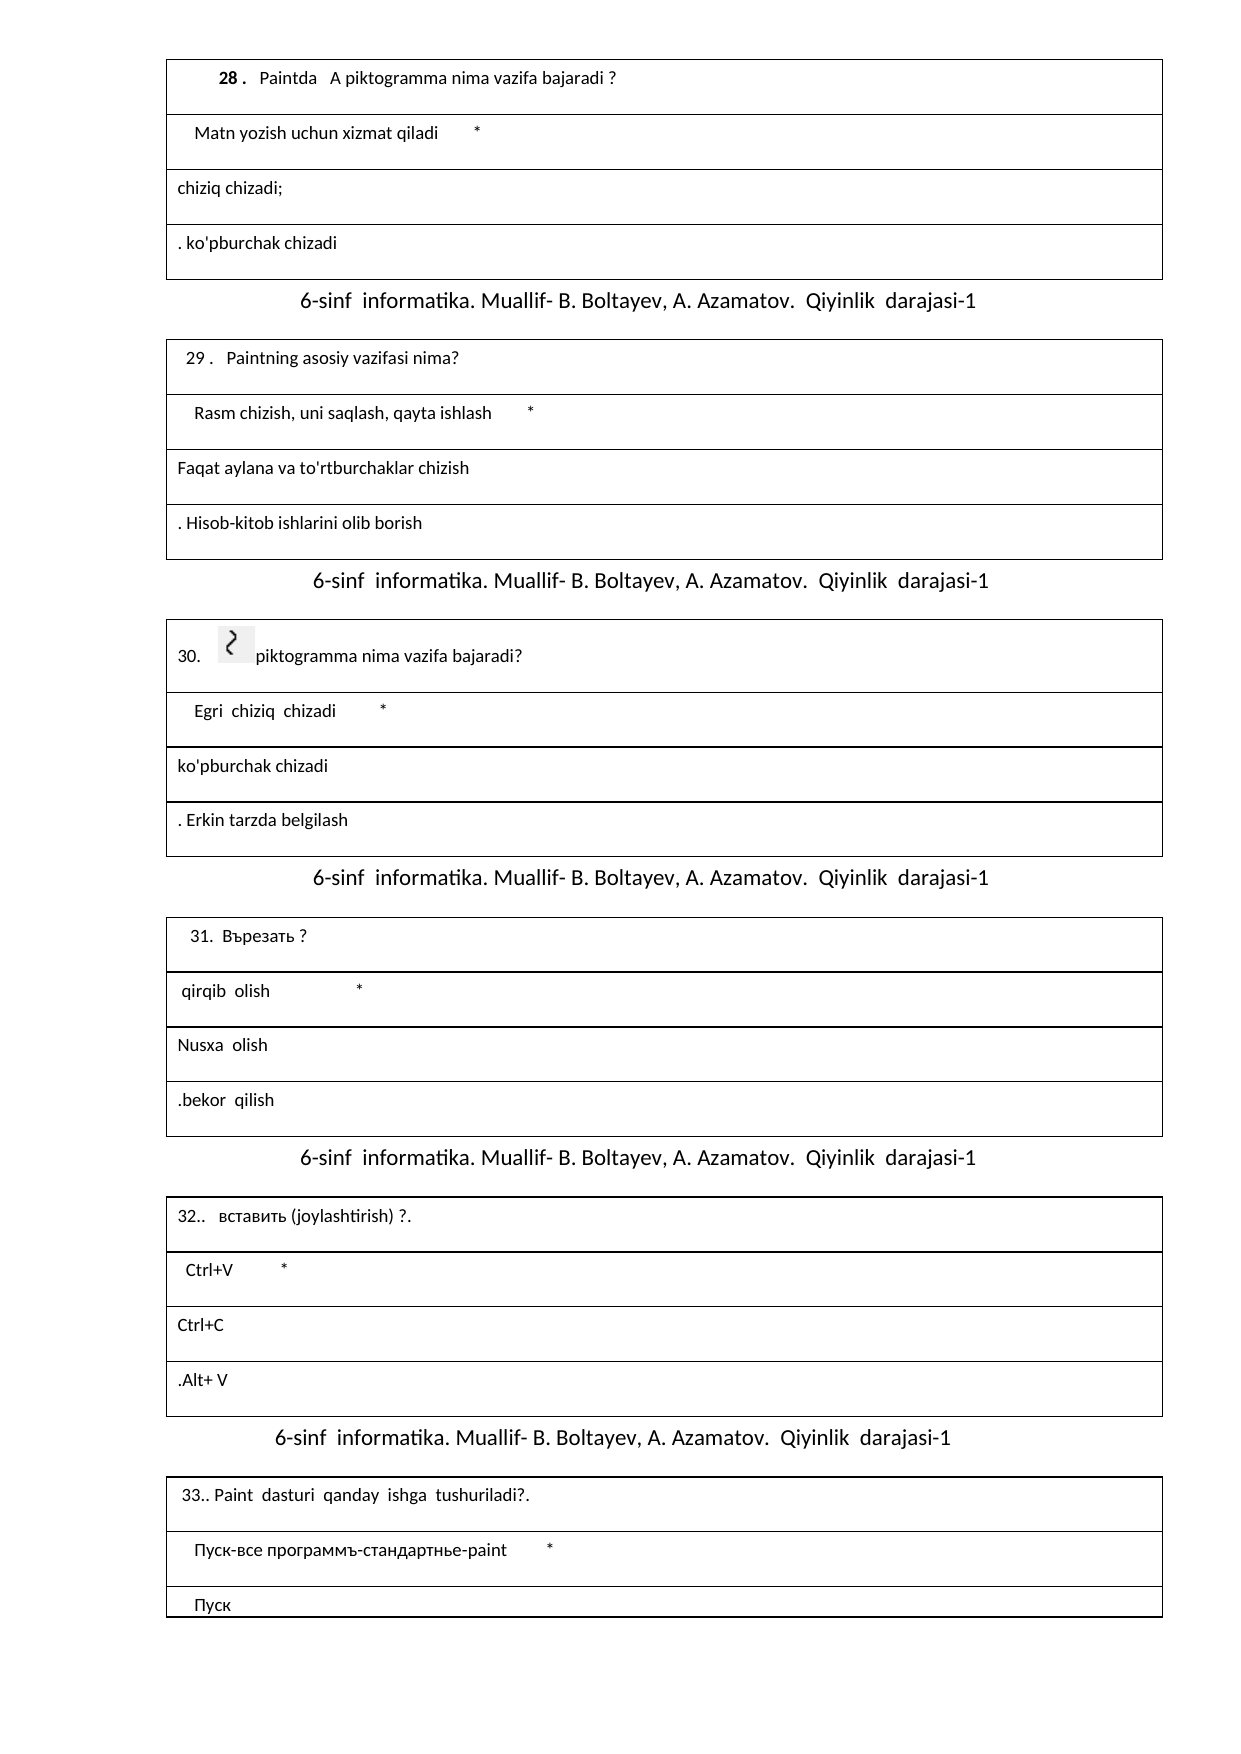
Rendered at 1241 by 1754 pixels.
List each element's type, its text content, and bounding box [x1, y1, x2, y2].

table_cell Egri chiziq chizadi * [167, 693, 1162, 746]
text 6-sinf informatika. Muallif- B. Boltayev, A. Azamatov. Qiyinlik darajasi-1 [177, 863, 1152, 892]
table_cell . ko'pburchak chizadi [167, 225, 1162, 279]
table_cell Matn yozish uchun xizmat qiladi * [167, 115, 1162, 169]
table_cell . Hisob-kitob ishlarini olib borish [167, 505, 1162, 559]
picture [217, 626, 256, 663]
table_cell Nusxa olish [167, 1028, 1162, 1081]
table_header 28 . Paintda A piktogramma nima vazifa bajaradi ? [167, 60, 1162, 114]
table_cell qirqib olish * [167, 973, 1162, 1026]
text 6-sinf informatika. Muallif- B. Boltayev, A. Azamatov. Qiyinlik darajasi-1 [177, 1423, 1152, 1451]
table_cell ko'pburchak chizadi [167, 748, 1162, 801]
table_cell .Alt+ V [167, 1362, 1162, 1416]
table_cell . Erkin tarzda belgilash [167, 803, 1162, 856]
table_cell Faqat aylana va to'rtburchaklar chizish [167, 450, 1162, 504]
table_header 33.. Paint dasturi qanday ishga tushuriladi?. [167, 1478, 1162, 1531]
table_cell Ctrl+V * [167, 1253, 1162, 1306]
table_header 32.. вставить (joylashtirish) ?. [167, 1198, 1162, 1251]
table_header 30. piktogramma nima vazifa bajaradi? [167, 620, 1162, 692]
text 6-sinf informatika. Muallif- B. Boltayev, A. Azamatov. Qiyinlik darajasi-1 [177, 566, 1152, 594]
table_cell Ctrl+C [167, 1307, 1162, 1361]
table_header 29 . Paintning asosiy vazifasi nima? [167, 340, 1162, 394]
text 6-sinf informatika. Muallif- B. Boltayev, A. Azamatov. Qiyinlik darajasi-1 [177, 1143, 1152, 1171]
table_cell .bekor qilish [167, 1082, 1162, 1136]
table_cell Пуск-все программъ-стандартнье-paint * [167, 1532, 1162, 1586]
table_cell Rasm chizish, uni saqlash, qayta ishlash * [167, 395, 1162, 449]
table_cell chiziq chizadi; [167, 170, 1162, 224]
table_cell Пуск [167, 1587, 1162, 1616]
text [177, 286, 1152, 314]
table_header 31. Върезать ? [167, 918, 1162, 971]
